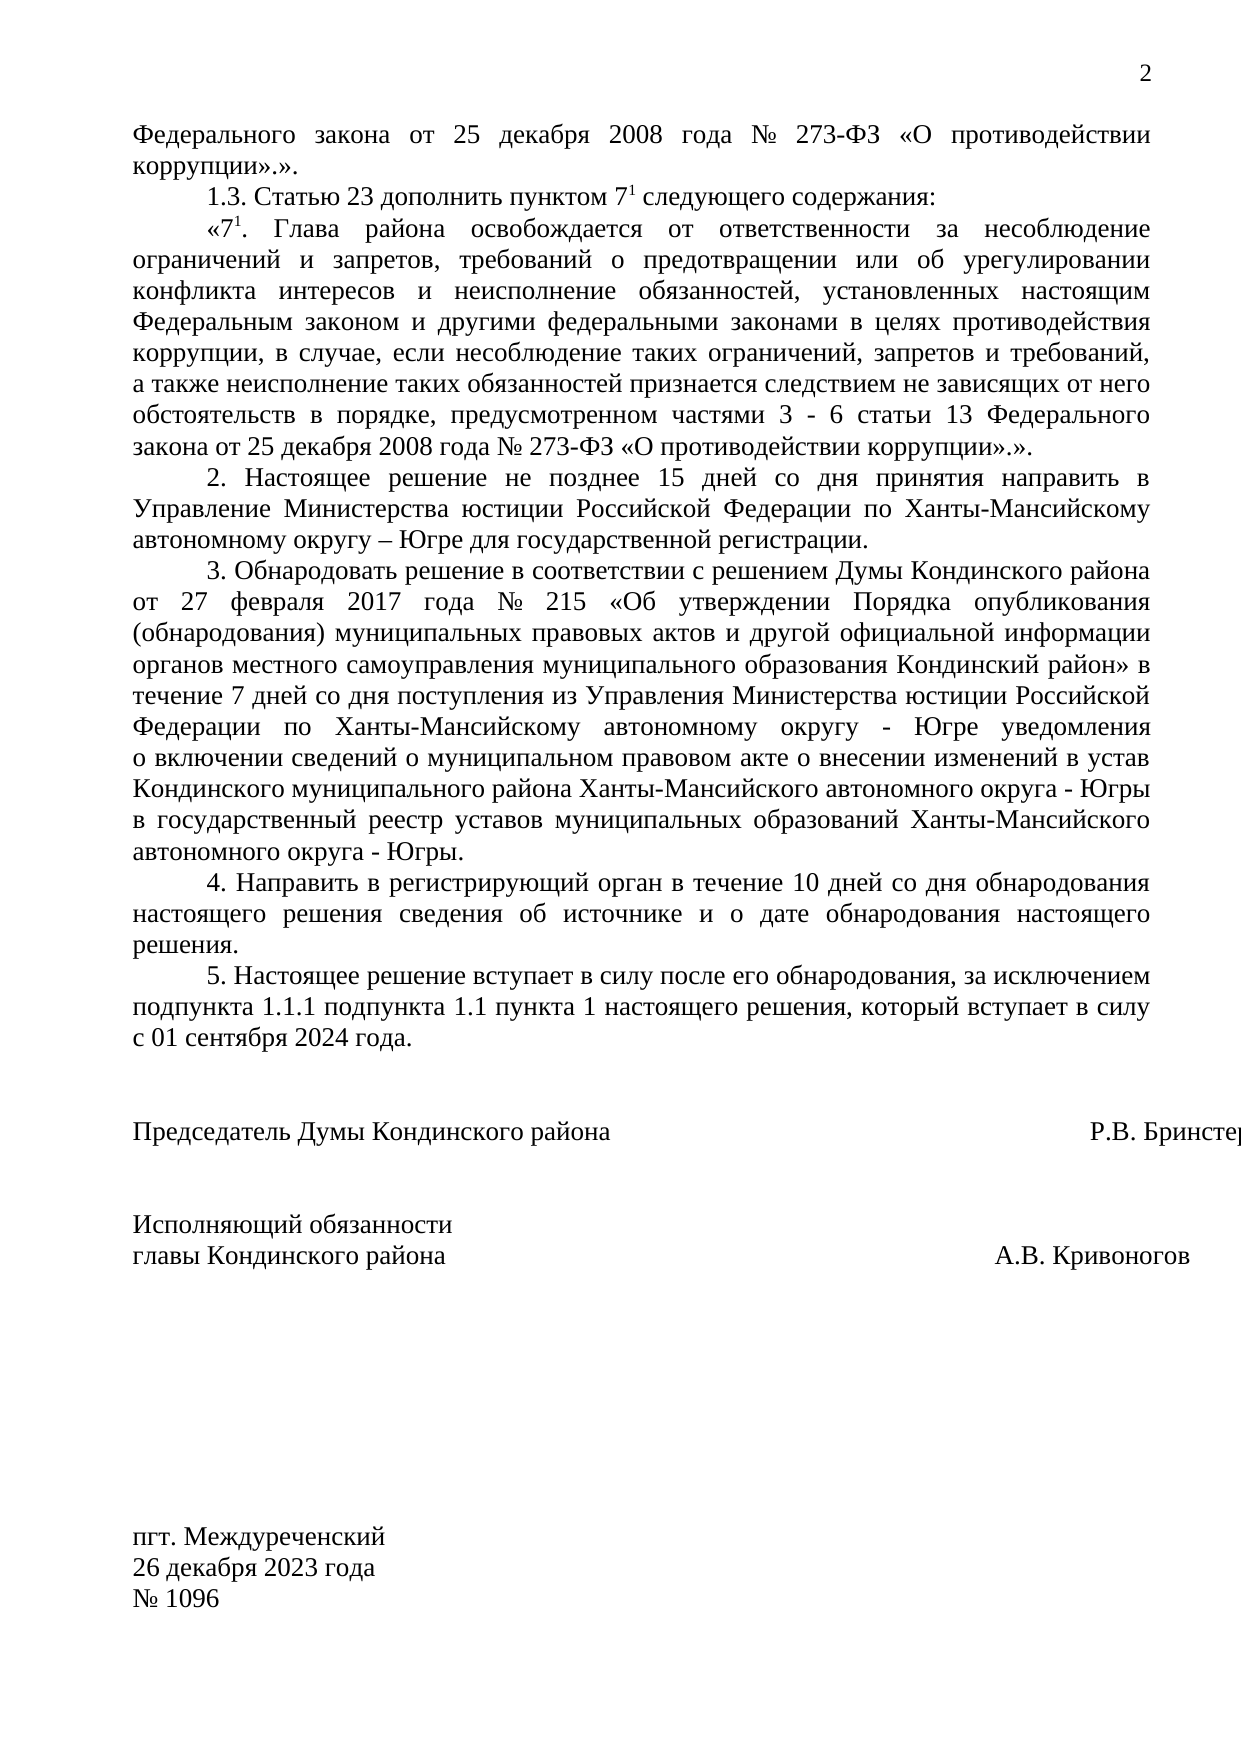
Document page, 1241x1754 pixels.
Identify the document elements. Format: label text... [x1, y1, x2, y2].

text 5. Настоящее решение вступает в силу после его обнародования, за исключением подпункта 1.1.1 подпункта 1.1 пункта 1 настоящего решения, который вступает в силу с 01 сентября 2024 года. [132, 959, 1152, 1053]
text № 1096 [132, 1582, 1152, 1613]
text Председатель Думы Кондинского района Р.В. Бринстер [132, 1115, 1152, 1146]
text «71. Глава района освобождается от ответственности за несоблюдение ограничений и запретов, требований о предотвращении или об урегулировании конфликта интересов и неисполнение обязанностей, установленных настоящим Федеральным законом и другими федеральными законами в целях противодействия коррупции, в случае, если несоблюдение таких ограничений, запретов и требований, а также неисполнение таких обязанностей признается следствием не зависящих от него обстоятельств в порядке, предусмотренном частями 3 - 6 статьи 13 Федерального закона от 25 декабря 2008 года № 273-ФЗ «О противодействии коррупции».». [132, 212, 1152, 461]
text 1.3. Статью 23 дополнить пунктом 71 следующего содержания: [132, 181, 1152, 212]
text главы Кондинского района А.В. Кривоногов [132, 1239, 1152, 1271]
text пгт. Междуреченский [132, 1520, 1152, 1551]
text 4. Направить в регистрирующий орган в течение 10 дней со дня обнародования настоящего решения сведения об источнике и о дате обнародования настоящего решения. [132, 866, 1152, 959]
text 26 декабря 2023 года [132, 1551, 1152, 1582]
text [132, 118, 1152, 181]
text Исполняющий обязанности [132, 1208, 1152, 1239]
text 3. Обнародовать решение в соответствии с решением Думы Кондинского района от 27 февраля 2017 года № 215 «Об утверждении Порядка опубликования (обнародования) муниципальных правовых актов и другой официальной информации органов местного самоуправления муниципального образования Кондинский район» в течение 7 дней со дня поступления из Управления Министерства юстиции Российской Федерации по Ханты-Мансийскому автономному округу - Югре уведомления о включении сведений о муниципальном правовом акте о внесении изменений в устав Кондинского муниципального района Ханты-Мансийского автономного округа - Югры в государственный реестр уставов муниципальных образований Ханты-Мансийского автономного округа - Югры. [132, 554, 1152, 866]
text 2. Настоящее решение не позднее 15 дней со дня принятия направить в Управление Министерства юстиции Российской Федерации по Ханты-Мансийскому автономному округу – Югре для государственной регистрации. [132, 461, 1152, 554]
